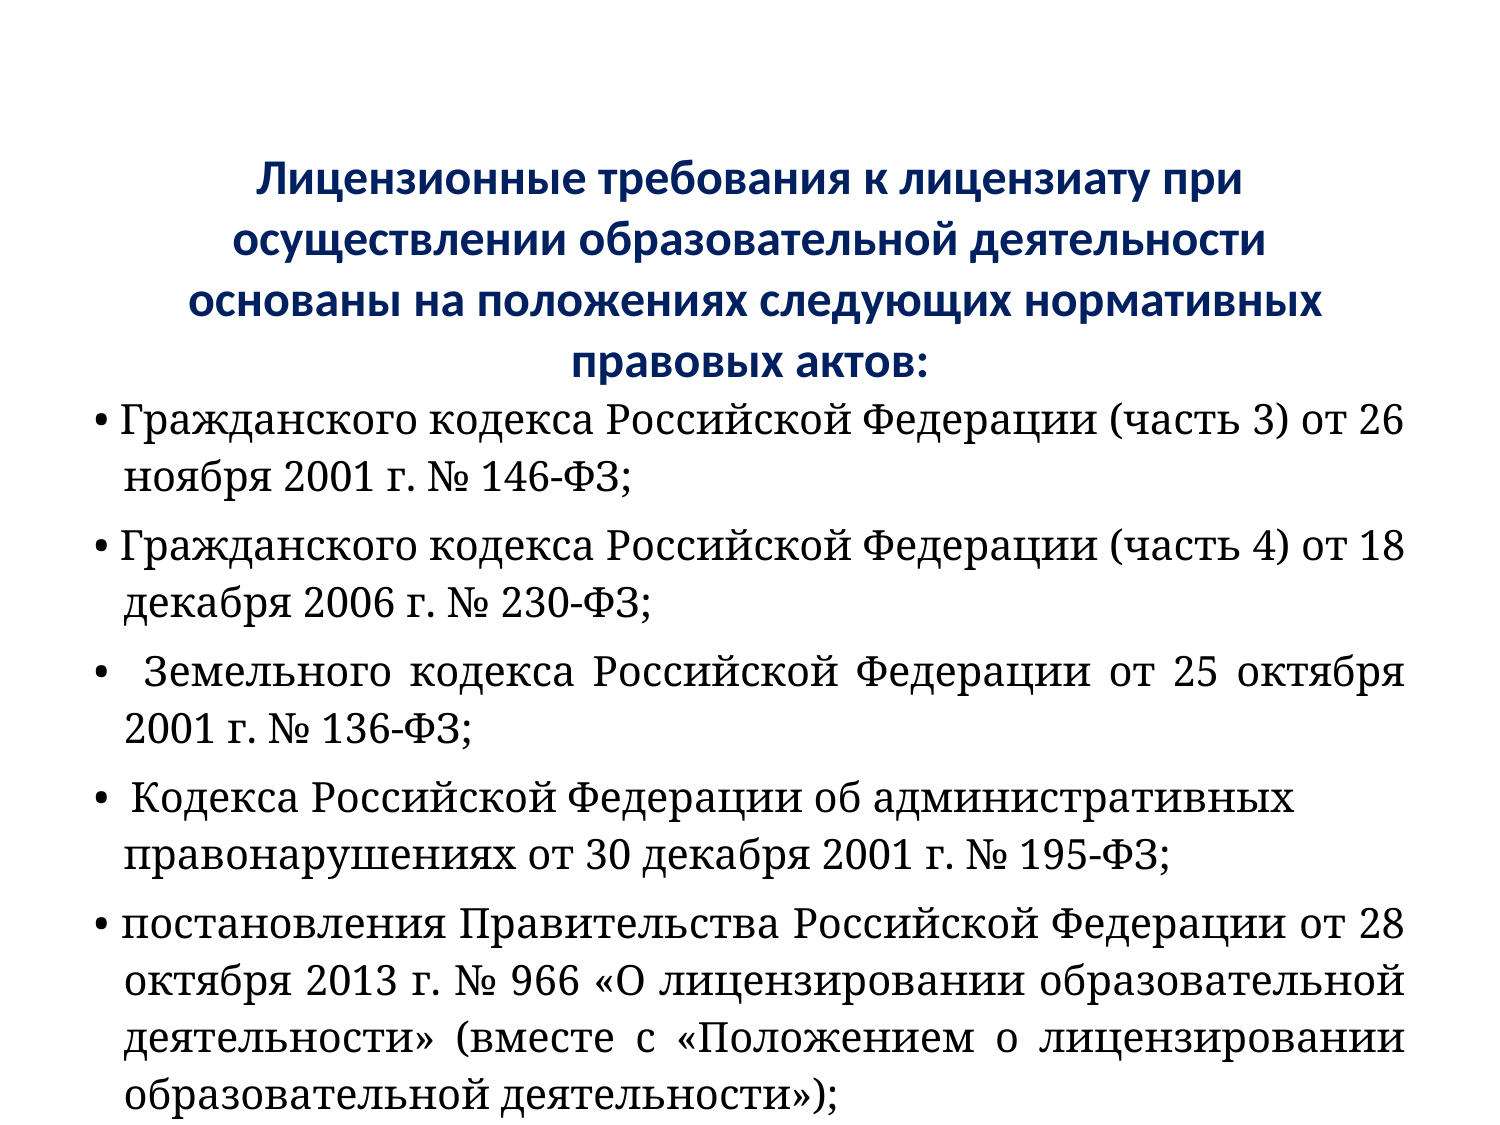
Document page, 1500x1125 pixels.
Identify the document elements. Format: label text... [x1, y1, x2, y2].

text • Кодекса Российской Федерации об административных правонарушениях от 30 декабря 2001 г. № 195-ФЗ; [94, 768, 1406, 882]
text Лицензионные требования к лицензиату при осуществлении образовательной деятельности [94, 146, 1406, 268]
text • Гражданского кодекса Российской Федерации (часть 3) от 26 ноября 2001 г. № 146-ФЗ; [94, 390, 1406, 503]
text • постановления Правительства Российской Федерации от 28 октября 2013 г. № 966 «О лицензировании образовательной деятельности» (вместе с «Положением о лицензировании образовательной деятельности»); [94, 894, 1406, 1121]
text • Гражданского кодекса Российской Федерации (часть 4) от 18 декабря 2006 г. № 230-ФЗ; [94, 516, 1406, 629]
text основаны на положениях следующих нормативных правовых актов: [94, 268, 1406, 390]
text • Земельного кодекса Российской Федерации от 25 октября 2001 г. № 136-ФЗ; [94, 642, 1406, 756]
